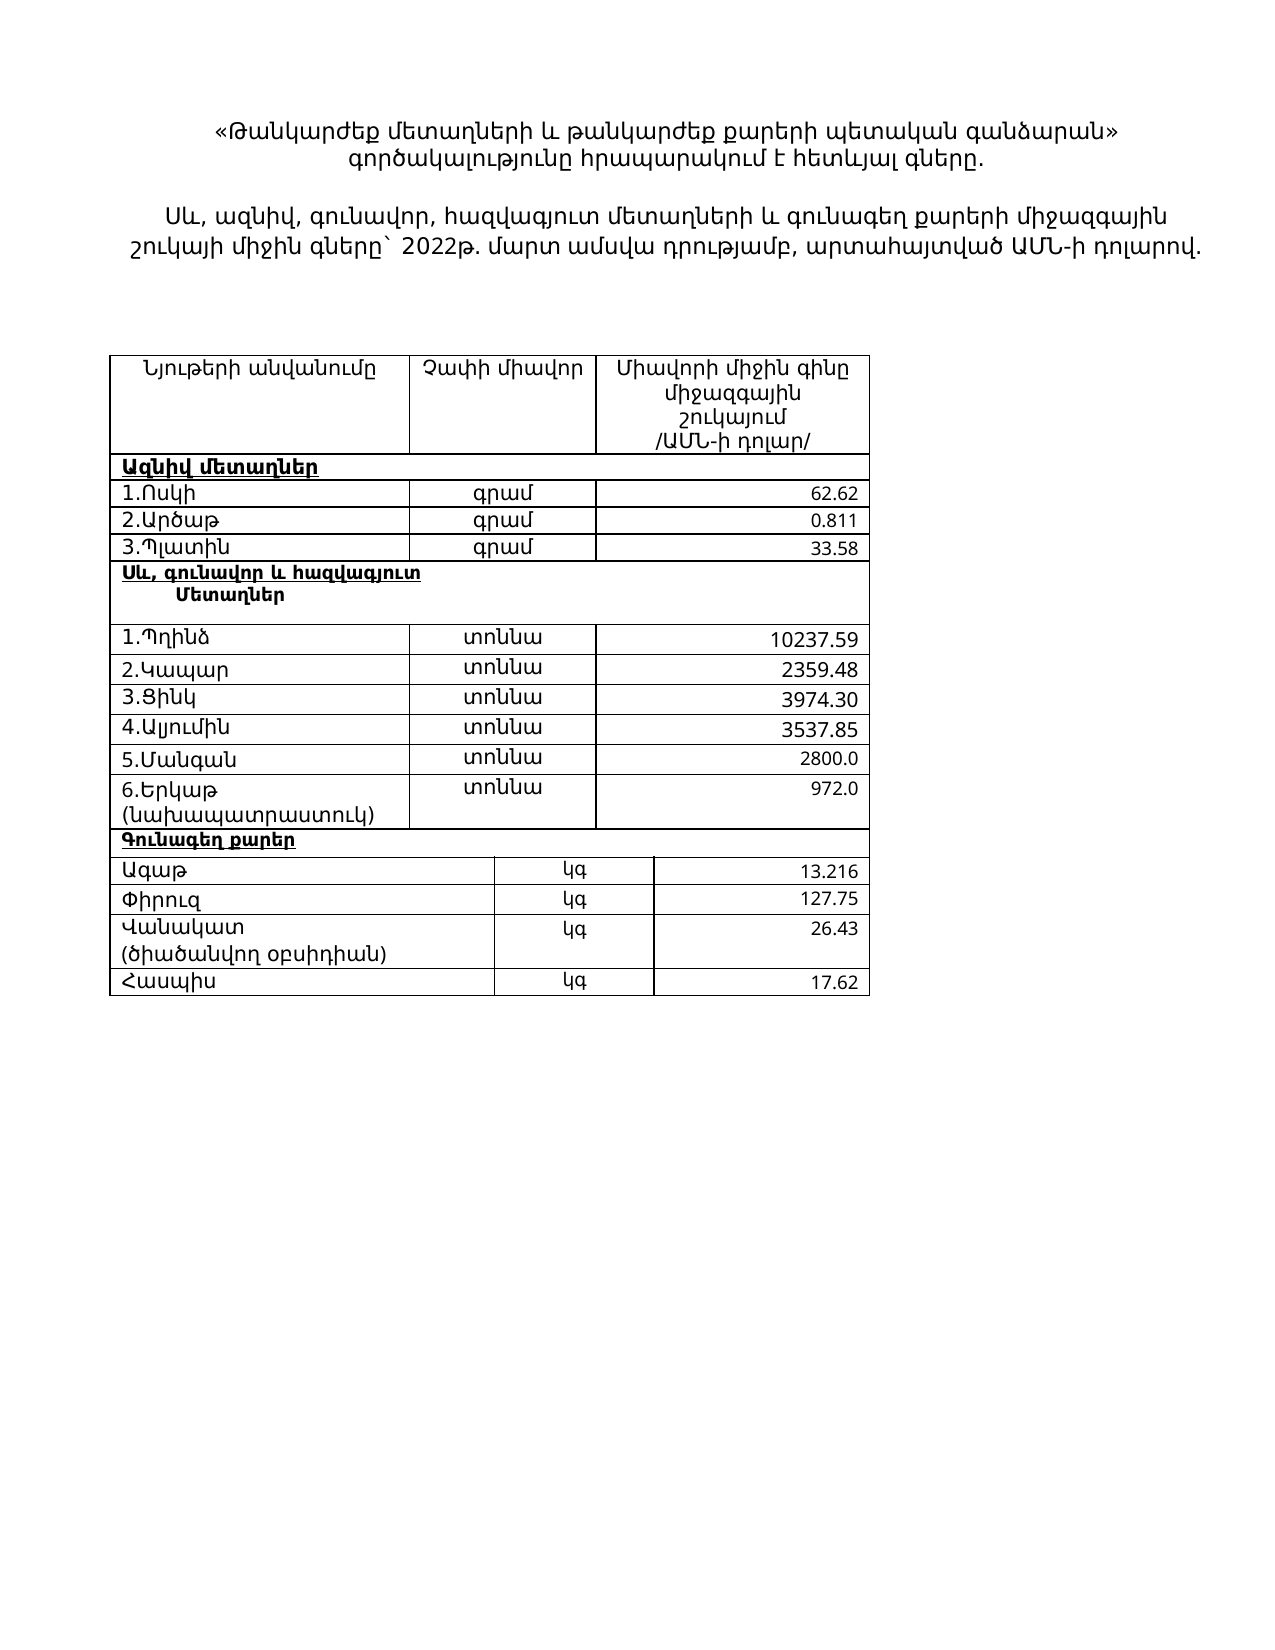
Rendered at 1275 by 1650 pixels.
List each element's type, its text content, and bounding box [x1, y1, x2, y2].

table_cell Փիրուզ [111, 885, 494, 913]
table_cell կգ [495, 969, 653, 995]
table_cell տոննա [410, 685, 595, 713]
table_cell տոննա [410, 775, 595, 828]
table_cell 13.216 [655, 858, 869, 883]
table_cell 26.43 [655, 915, 869, 968]
table_header Միավորի միջին գինը միջազգային շուկայում /ԱՄՆ-ի դոլար/ [597, 356, 869, 453]
table_cell Վանակատ (ծիածանվող օբսիդիան) [111, 915, 494, 968]
table_cell 2800.0 [597, 745, 869, 773]
table_cell 3974.30 [597, 685, 869, 713]
table_cell 3.Պլատին [111, 535, 409, 560]
table_cell 4.Ալյումին [111, 715, 409, 743]
table_cell տոննա [410, 715, 595, 743]
table_cell 3537.85 [597, 715, 869, 743]
table_cell տոննա [410, 745, 595, 773]
text «Թանկարժեք մետաղների և թանկարժեք քարերի պետական գանձարան» գործակալությունը հրապարակում է հետևյալ գները. [117, 118, 1216, 172]
table_header Չափի միավոր [410, 356, 595, 453]
table_cell կգ [495, 915, 653, 968]
table_cell 33.58 [597, 535, 869, 560]
table_cell գրամ [410, 481, 595, 506]
table_cell Գունագեղ քարեր [111, 830, 869, 856]
table_cell 6.Երկաթ (նախապատրաստուկ) [111, 775, 409, 828]
table_cell Հասպիս [111, 969, 494, 995]
table_header Նյութերի անվանումը [111, 356, 409, 453]
table_cell 2.Արծաթ [111, 508, 409, 533]
text Սև, ազնիվ, գունավոր, հազվագյուտ մետաղների և գունագեղ քարերի միջազգային շուկայի միջին գները` 2022թ. մարտ ամսվա դրությամբ, արտահայտված ԱՄՆ-ի դոլարով. [117, 203, 1216, 261]
table_cell 17.62 [655, 969, 869, 995]
table_cell 5.Մանգան [111, 745, 409, 773]
table_cell 1.Պղինձ [111, 625, 409, 653]
table_cell գրամ [410, 535, 595, 560]
table_cell տոննա [410, 625, 595, 653]
table_cell կգ [495, 858, 653, 883]
table_cell Սև, գունավոր և հազվագյուտ Մետաղներ [111, 562, 869, 623]
table_cell գրամ [410, 508, 595, 533]
table_cell կգ [495, 885, 653, 913]
table_cell 972.0 [597, 775, 869, 828]
table_cell տոննա [410, 655, 595, 683]
table_cell 127.75 [655, 885, 869, 913]
table_cell 10237.59 [597, 625, 869, 653]
table_cell 62.62 [597, 481, 869, 506]
table_cell 1.Ոսկի [111, 481, 409, 506]
table_cell 2.Կապար [111, 655, 409, 683]
table_cell 2359.48 [597, 655, 869, 683]
table_cell 3.Ցինկ [111, 685, 409, 713]
table_cell Ազնիվ մետաղներ [111, 455, 869, 479]
table_cell 0.811 [597, 508, 869, 533]
table_cell Ագաթ [111, 858, 494, 883]
